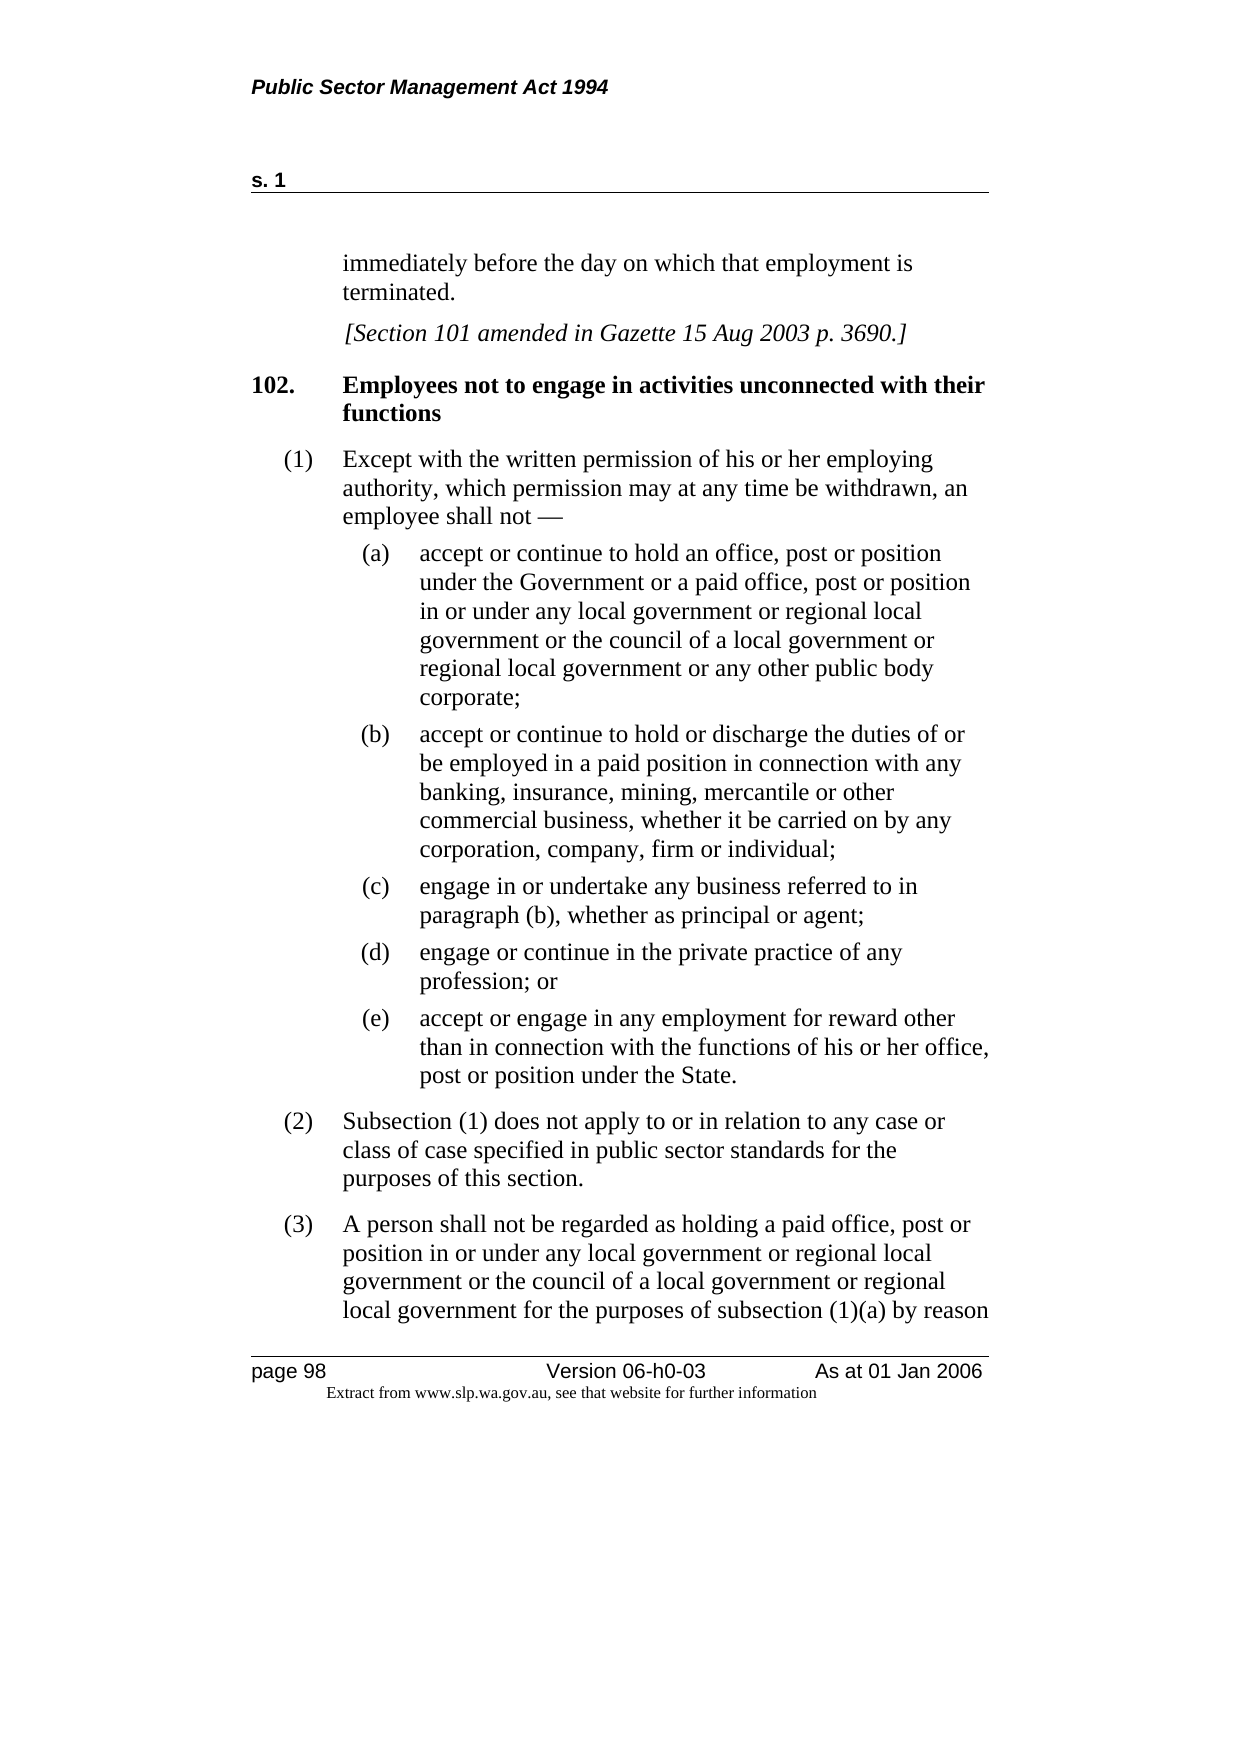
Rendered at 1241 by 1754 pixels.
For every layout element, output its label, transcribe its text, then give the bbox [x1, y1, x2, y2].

text (d) engage or continue in the private practice of any profession; or [251, 937, 989, 995]
text (e) accept or engage in any employment for reward other than in connection with the functions of his or her office, post or position under the State. [251, 1003, 989, 1089]
subtitle 102. Employees not to engage in activities unconnected with their functions [251, 370, 989, 427]
text (2) Subsection (1) does not apply to or in relation to any case or class of case specified in public sector standards for the purposes of this section. [251, 1106, 989, 1192]
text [251, 1209, 989, 1324]
text [Section 101 amended in Gazette 15 Aug 2003 p. 3690.] [251, 318, 989, 347]
text (a) accept or continue to hold an office, post or position under the Government or a paid office, post or position in or under any local government or regional local government or the council of a local government or regional local government or any other public body corporate; [251, 538, 989, 711]
text (c) engage in or undertake any business referred to in paragraph (b), whether as principal or agent; [251, 871, 989, 929]
text (1) Except with the written permission of his or her employing authority, which permission may at any time be withdrawn, an employee shall not — [251, 444, 989, 530]
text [251, 248, 989, 306]
text (b) accept or continue to hold or discharge the duties of or be employed in a paid position in connection with any banking, insurance, mining, mercantile or other commercial business, whether it be carried on by any corporation, company, firm or individual; [251, 719, 989, 863]
